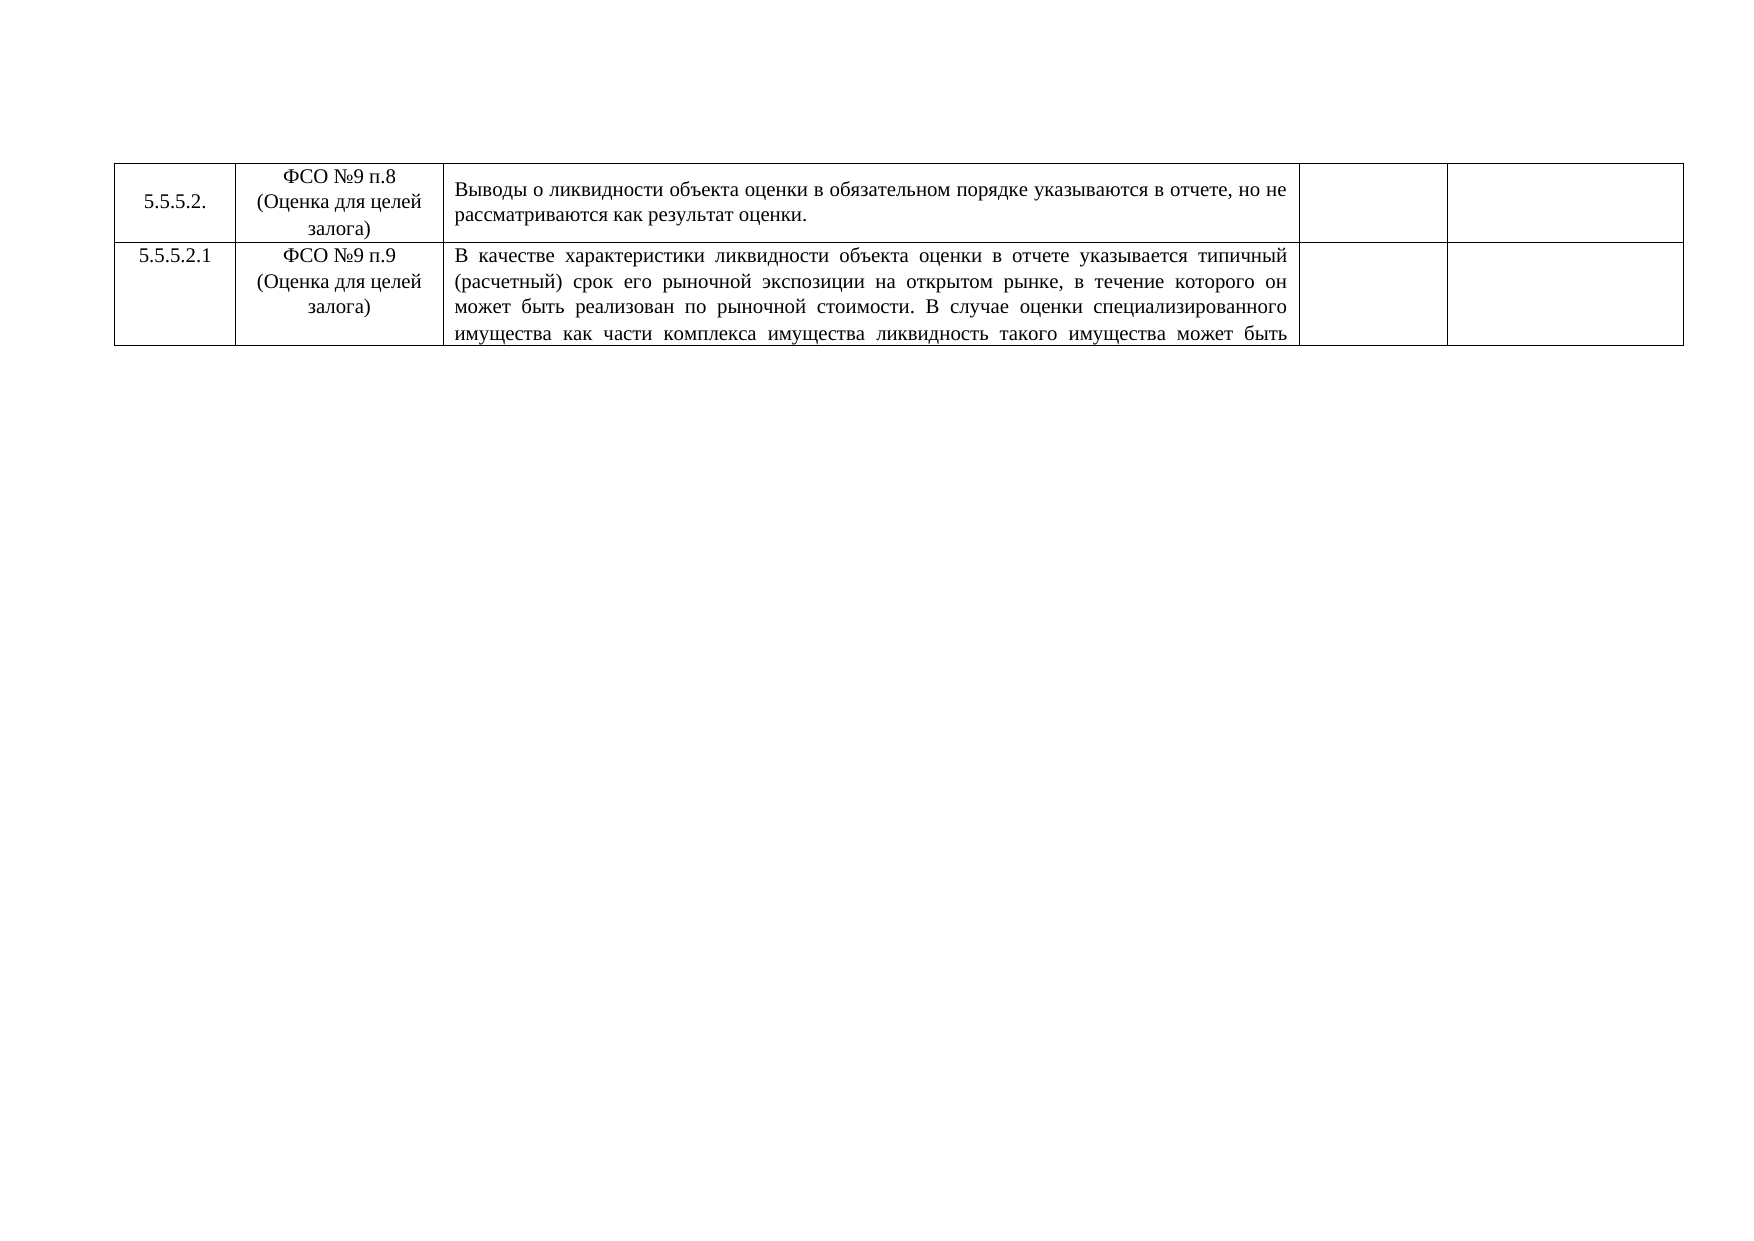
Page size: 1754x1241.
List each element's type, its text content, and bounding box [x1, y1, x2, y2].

table_cell Выводы о ликвидности объекта оценки в обязательном порядке указываются в отчете, но не рассматриваются как результат оценки. [444, 164, 1299, 242]
table_cell ФСО №9 п.9 (Оценка для целей залога) [236, 243, 443, 344]
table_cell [236, 164, 443, 242]
table_cell [1448, 164, 1683, 242]
table_cell 5.5.5.2. [115, 164, 235, 242]
table_cell [1300, 243, 1447, 344]
table_cell [1300, 164, 1447, 242]
table_cell В качестве характеристики ликвидности объекта оценки в отчете указывается типичный (расчетный) срок его рыночной экспозиции на открытом рынке, в течение которого он может быть реализован по рыночной стоимости. В случае оценки специализированного имущества как части комплекса имущества ликвидность такого имущества может быть определена как ликвидность комплекса имущества, составной частью которого оно является. Данное допущение указывается в задании на оценку и отчете об оценке. [444, 243, 1299, 344]
table_cell [1448, 243, 1683, 344]
table_cell 5.5.5.2.1 [115, 243, 235, 344]
